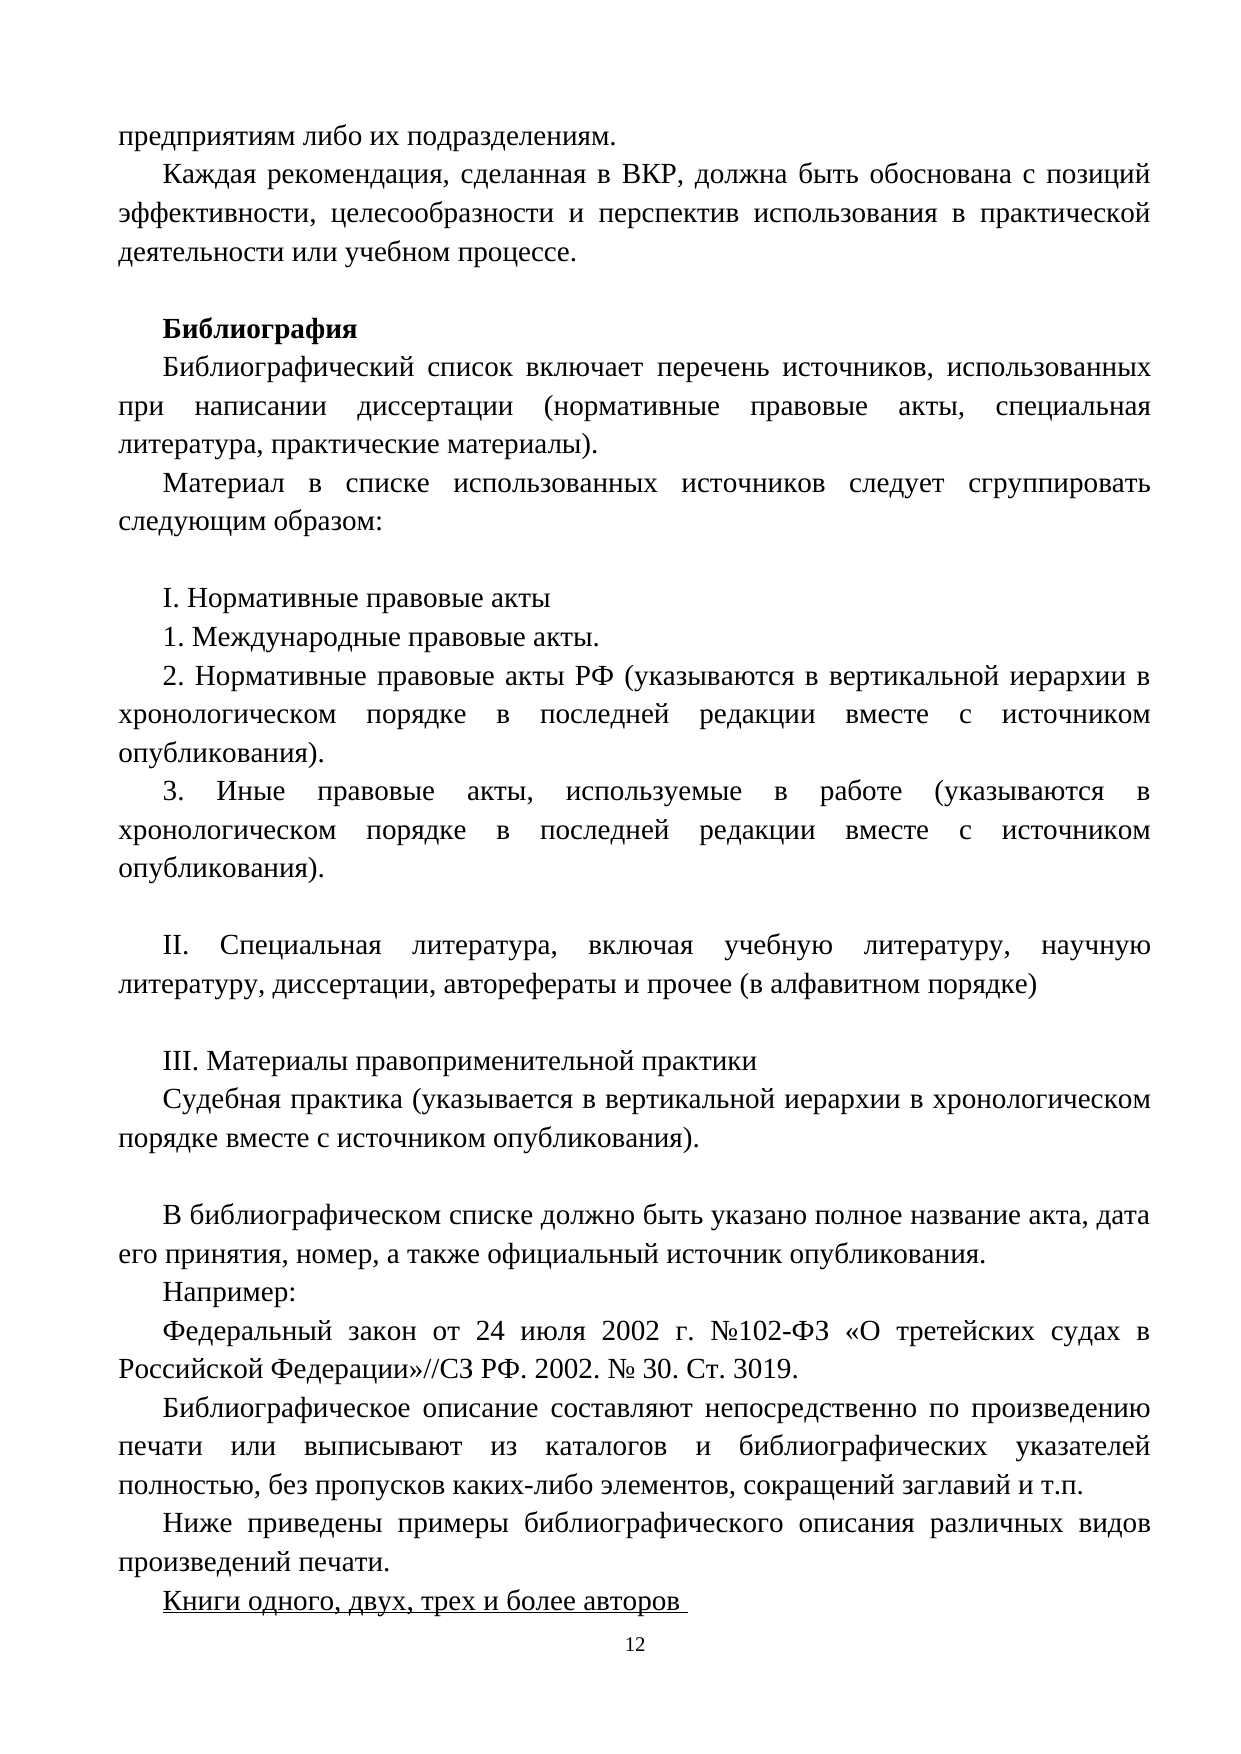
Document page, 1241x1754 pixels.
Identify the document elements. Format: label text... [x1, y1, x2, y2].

text Книги одного, двух, трех и более авторов [118, 1583, 1152, 1616]
text Ниже приведены примеры библиографического описания различных видов произведений печати. [118, 1506, 1152, 1578]
text Федеральный закон от 24 июля 2002 г. №102-ФЗ «О третейских судах в Российской Федерации»//СЗ РФ. 2002. № 30. Ст. 3019. [118, 1313, 1152, 1385]
text В библиографическом списке должно быть указано полное название акта, дата его принятия, номер, а также официальный источник опубликования. [118, 1197, 1152, 1269]
text Библиографическое описание составляют непосредственно по произведению печати или выписывают из каталогов и библиографических указателей полностью, без пропусков каких-либо элементов, сокращений заглавий и т.п. [118, 1390, 1152, 1501]
text Каждая рекомендация, сделанная в ВКР, должна быть обоснована с позиций эффективности, целесообразности и перспектив использования в практической деятельности или учебном процессе. [118, 157, 1152, 267]
text 2. Нормативные правовые акты РФ (указываются в вертикальной иерархии в хронологическом порядке в последней редакции вместе с источником опубликования). [118, 658, 1152, 768]
text III. Материалы правоприменительной практики [118, 1043, 1152, 1077]
text 1. Международные правовые акты. [118, 619, 1152, 653]
text Судебная практика (указывается в вертикальной иерархии в хронологическом порядке вместе с источником опубликования). [118, 1082, 1152, 1154]
text Материал в списке использованных источников следует сгруппировать следующим образом: [118, 465, 1152, 537]
text Библиография [118, 311, 1152, 344]
text II. Специальная литература, включая учебную литературу, научную литературу, диссертации, авторефераты и прочее (в алфавитном порядке) [118, 927, 1152, 999]
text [118, 118, 1152, 152]
text Библиографический список включает перечень источников, использованных при написании диссертации (нормативные правовые акты, специальная литература, практические материалы). [118, 349, 1152, 460]
text Например: [118, 1274, 1152, 1308]
text I. Нормативные правовые акты [118, 581, 1152, 614]
text 3. Иные правовые акты, используемые в работе (указываются в хронологическом порядке в последней редакции вместе с источником опубликования). [118, 773, 1152, 884]
